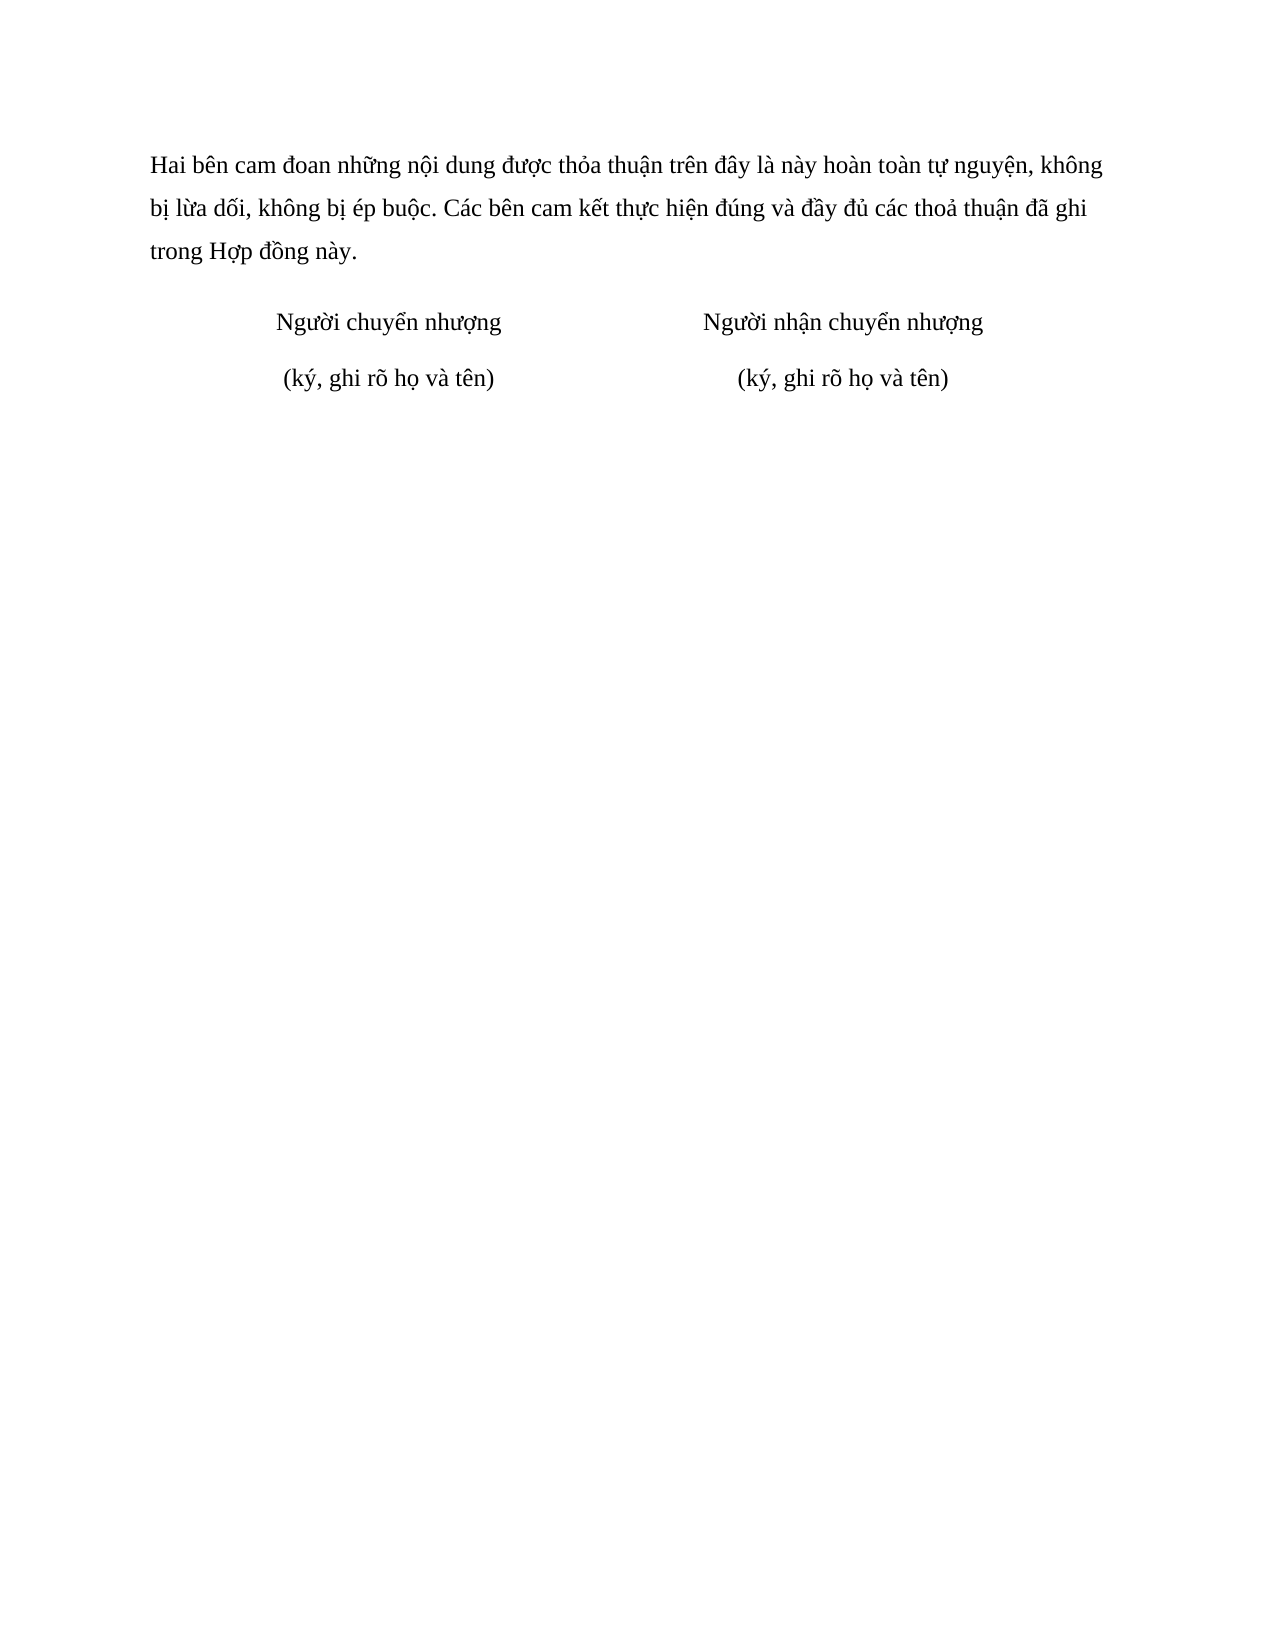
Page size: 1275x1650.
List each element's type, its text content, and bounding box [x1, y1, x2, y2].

table_header Người chuyển nhượng (ký, ghi rõ họ và tên) [183, 292, 594, 433]
table_header Người nhận chuyển nhượng (ký, ghi rõ họ và tên) [594, 292, 1092, 433]
text Hai bên cam đoan những nội dung được thỏa thuận trên đây là này hoàn toàn tự nguyện, không bị lừa dối, không bị ép buộc. Các bên cam kết thực hiện đúng và đầy đủ các thoả thuận đã ghi trong Hợp đồng này. [150, 150, 1125, 265]
